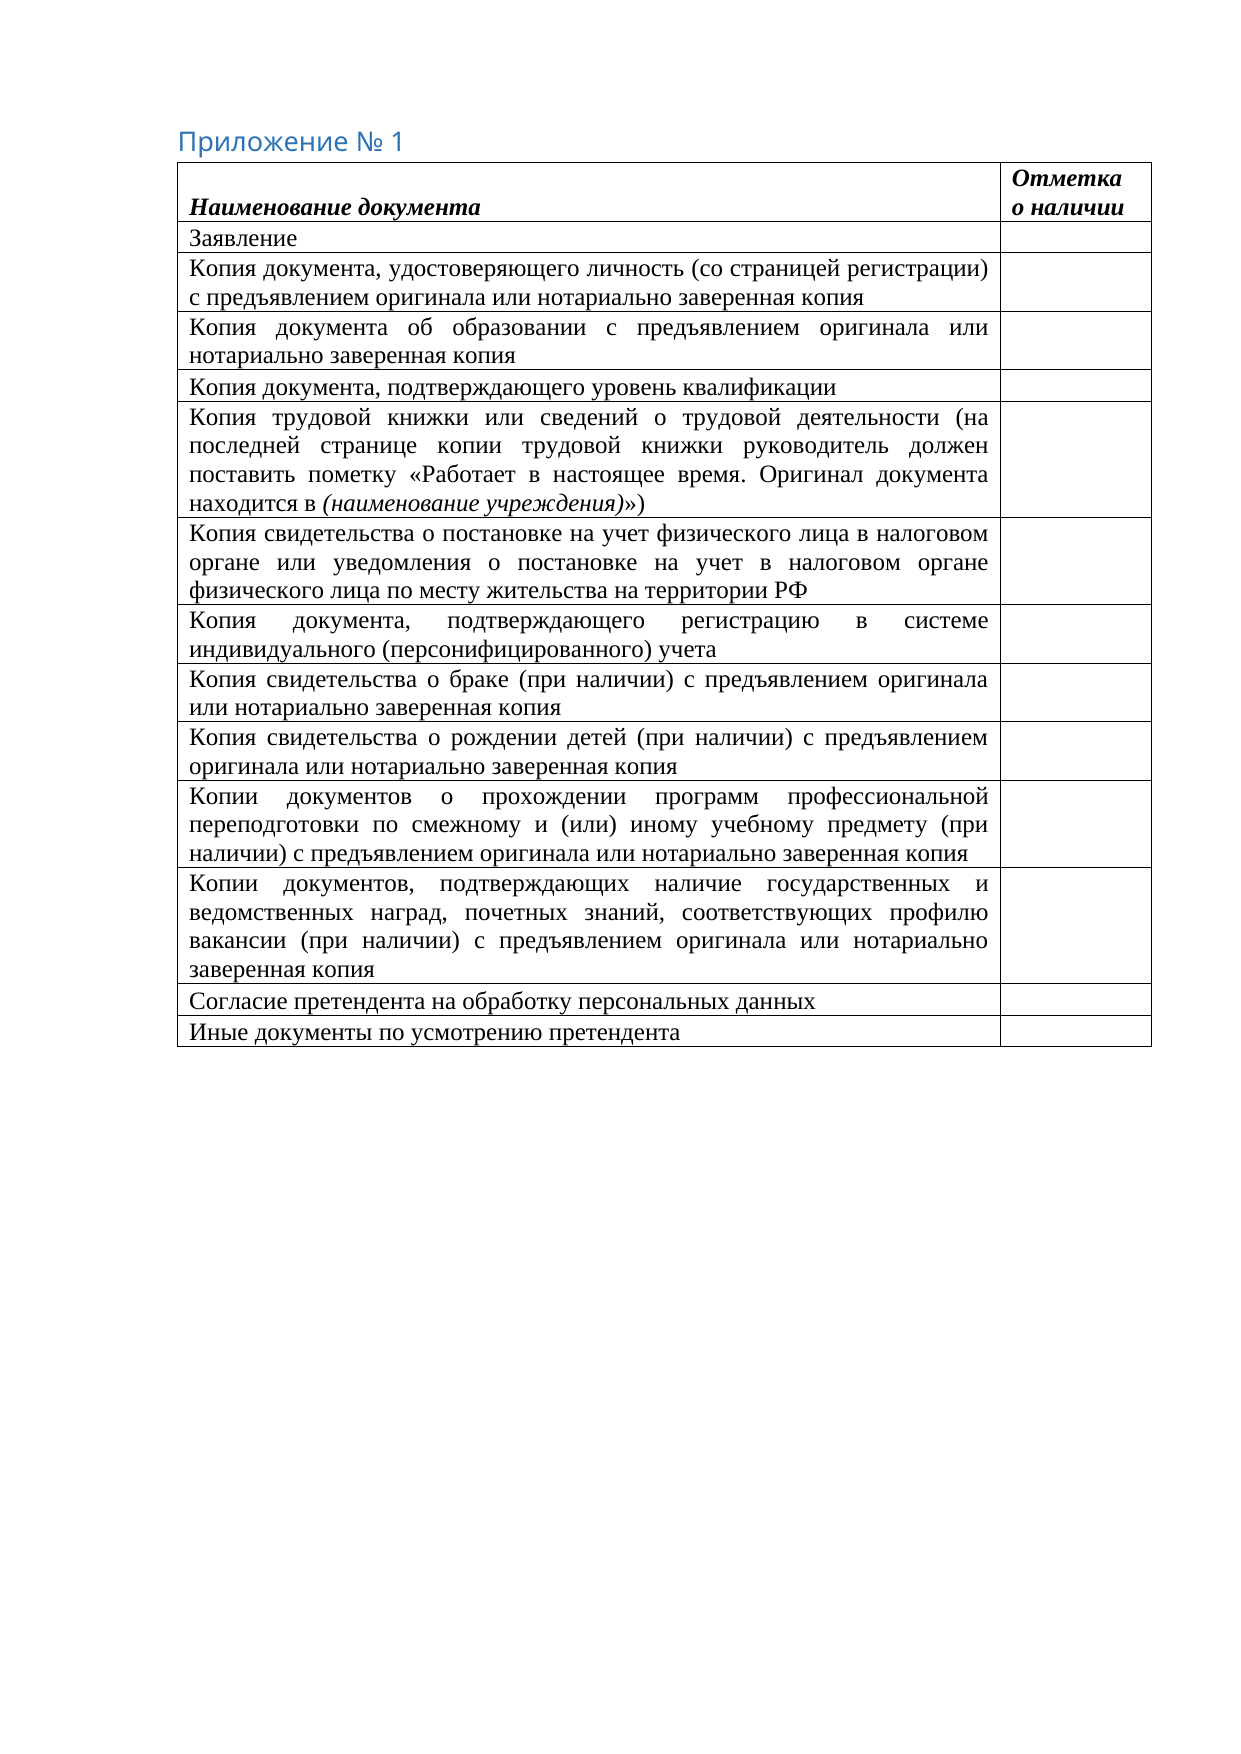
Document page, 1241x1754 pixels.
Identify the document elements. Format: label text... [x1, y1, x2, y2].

table_cell [1001, 253, 1151, 311]
subtitle Приложение № 1 [177, 122, 1152, 159]
table_cell [1001, 605, 1151, 663]
table_cell [1001, 370, 1151, 401]
table_cell [1001, 868, 1151, 983]
table_cell [1001, 312, 1151, 369]
table_cell Копии документов, подтверждающих наличие государственных и ведомственных наград, почетных знаний, соответствующих профилю вакансии (при наличии) с предъявлением оригинала или нотариально заверенная копия [178, 868, 1000, 983]
table_cell Копия свидетельства о постановке на учет физического лица в налоговом органе или уведомления о постановке на учет в налоговом органе физического лица по месту жительства на территории РФ [178, 518, 1000, 604]
table_cell [1001, 402, 1151, 517]
table_cell Копия свидетельства о рождении детей (при наличии) с предъявлением оригинала или нотариально заверенная копия [178, 722, 1000, 780]
table_cell Иные документы по усмотрению претендента [178, 1016, 1000, 1046]
table_cell Согласие претендента на обработку персональных данных [178, 984, 1000, 1015]
table_header Наименование документа [178, 163, 1000, 221]
table_cell Копия трудовой книжки или сведений о трудовой деятельности (на последней странице копии трудовой книжки руководитель должен поставить пометку «Работает в настоящее время. Оригинал документа находится в (наименование учреждения)») [178, 402, 1000, 517]
table_cell Копия документа, удостоверяющего личность (со страницей регистрации) с предъявлением оригинала или нотариально заверенная копия [178, 253, 1000, 311]
table_header Отметка о наличии [1001, 163, 1151, 221]
table_cell Заявление [178, 222, 1000, 252]
table_cell Копия документа, подтверждающего уровень квалификации [178, 370, 1000, 401]
table_cell Копия документа, подтверждающего регистрацию в системе индивидуального (персонифицированного) учета [178, 605, 1000, 663]
table_cell [1001, 664, 1151, 721]
table_cell Копии документов о прохождении программ профессиональной переподготовки по смежному и (или) иному учебному предмету (при наличии) с предъявлением оригинала или нотариально заверенная копия [178, 781, 1000, 867]
table_cell Копия свидетельства о браке (при наличии) с предъявлением оригинала или нотариально заверенная копия [178, 664, 1000, 721]
table_cell [1001, 984, 1151, 1015]
table_cell Копия документа об образовании с предъявлением оригинала или нотариально заверенная копия [178, 312, 1000, 369]
table_cell [1001, 518, 1151, 604]
table_cell [1001, 1016, 1151, 1046]
table_cell [1001, 722, 1151, 780]
table_cell [1001, 222, 1151, 252]
table_cell [1001, 781, 1151, 867]
